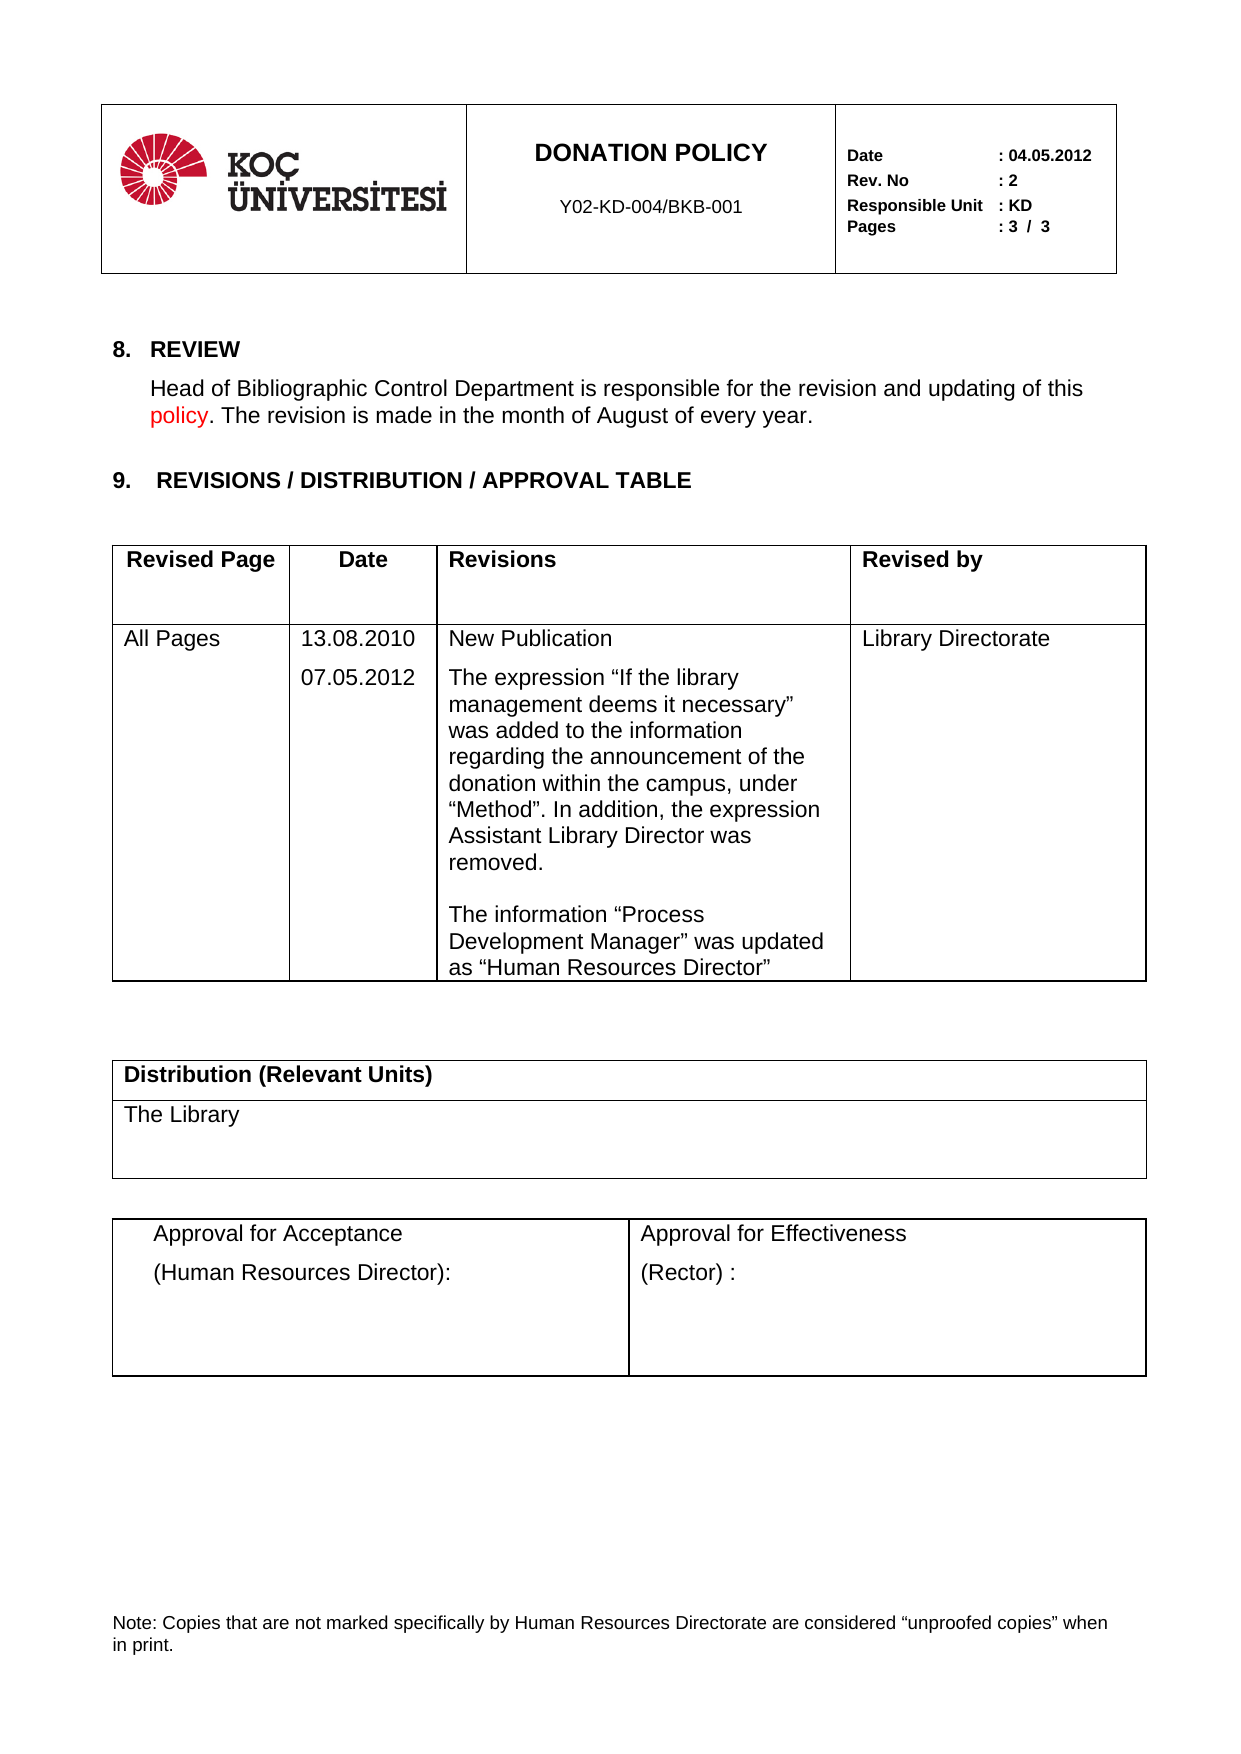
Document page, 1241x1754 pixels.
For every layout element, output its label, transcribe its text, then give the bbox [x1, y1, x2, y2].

table_cell The Library [113, 1101, 1146, 1178]
table_header Approval for Acceptance (Human Resources Director): [142, 1220, 628, 1375]
table_header [113, 1220, 142, 1375]
table_cell All Pages [113, 625, 289, 980]
text Head of Bibliographic Control Department is responsible for the revision and updating of this policy. The revision is made in the month of August of every year. [150, 375, 1122, 428]
list REVISIONS / DISTRIBUTION / APPROVAL TABLE [112, 467, 1122, 493]
picture [105, 120, 464, 229]
table_header Distribution (Relevant Units) [113, 1061, 1146, 1099]
table_cell Library Directorate [851, 625, 1145, 980]
table_header Revised Page [113, 546, 289, 624]
table_header Approval for Effectiveness (Rector) : [630, 1220, 1145, 1375]
table_header Revised by [851, 546, 1145, 624]
table_header Revisions [438, 546, 850, 624]
list REVIEW [112, 336, 1122, 363]
table_cell New Publication The expression “If the library management deems it necessary” was added to the information regarding the announcement of the donation within the campus, under “Method”. In addition, the expression Assistant Library Director was removed. The information “Process Development Manager” was updated as “Human Resources Director” [438, 625, 850, 980]
table_header Date [290, 546, 436, 624]
table_cell 13.08.2010 07.05.2012 [290, 625, 436, 980]
